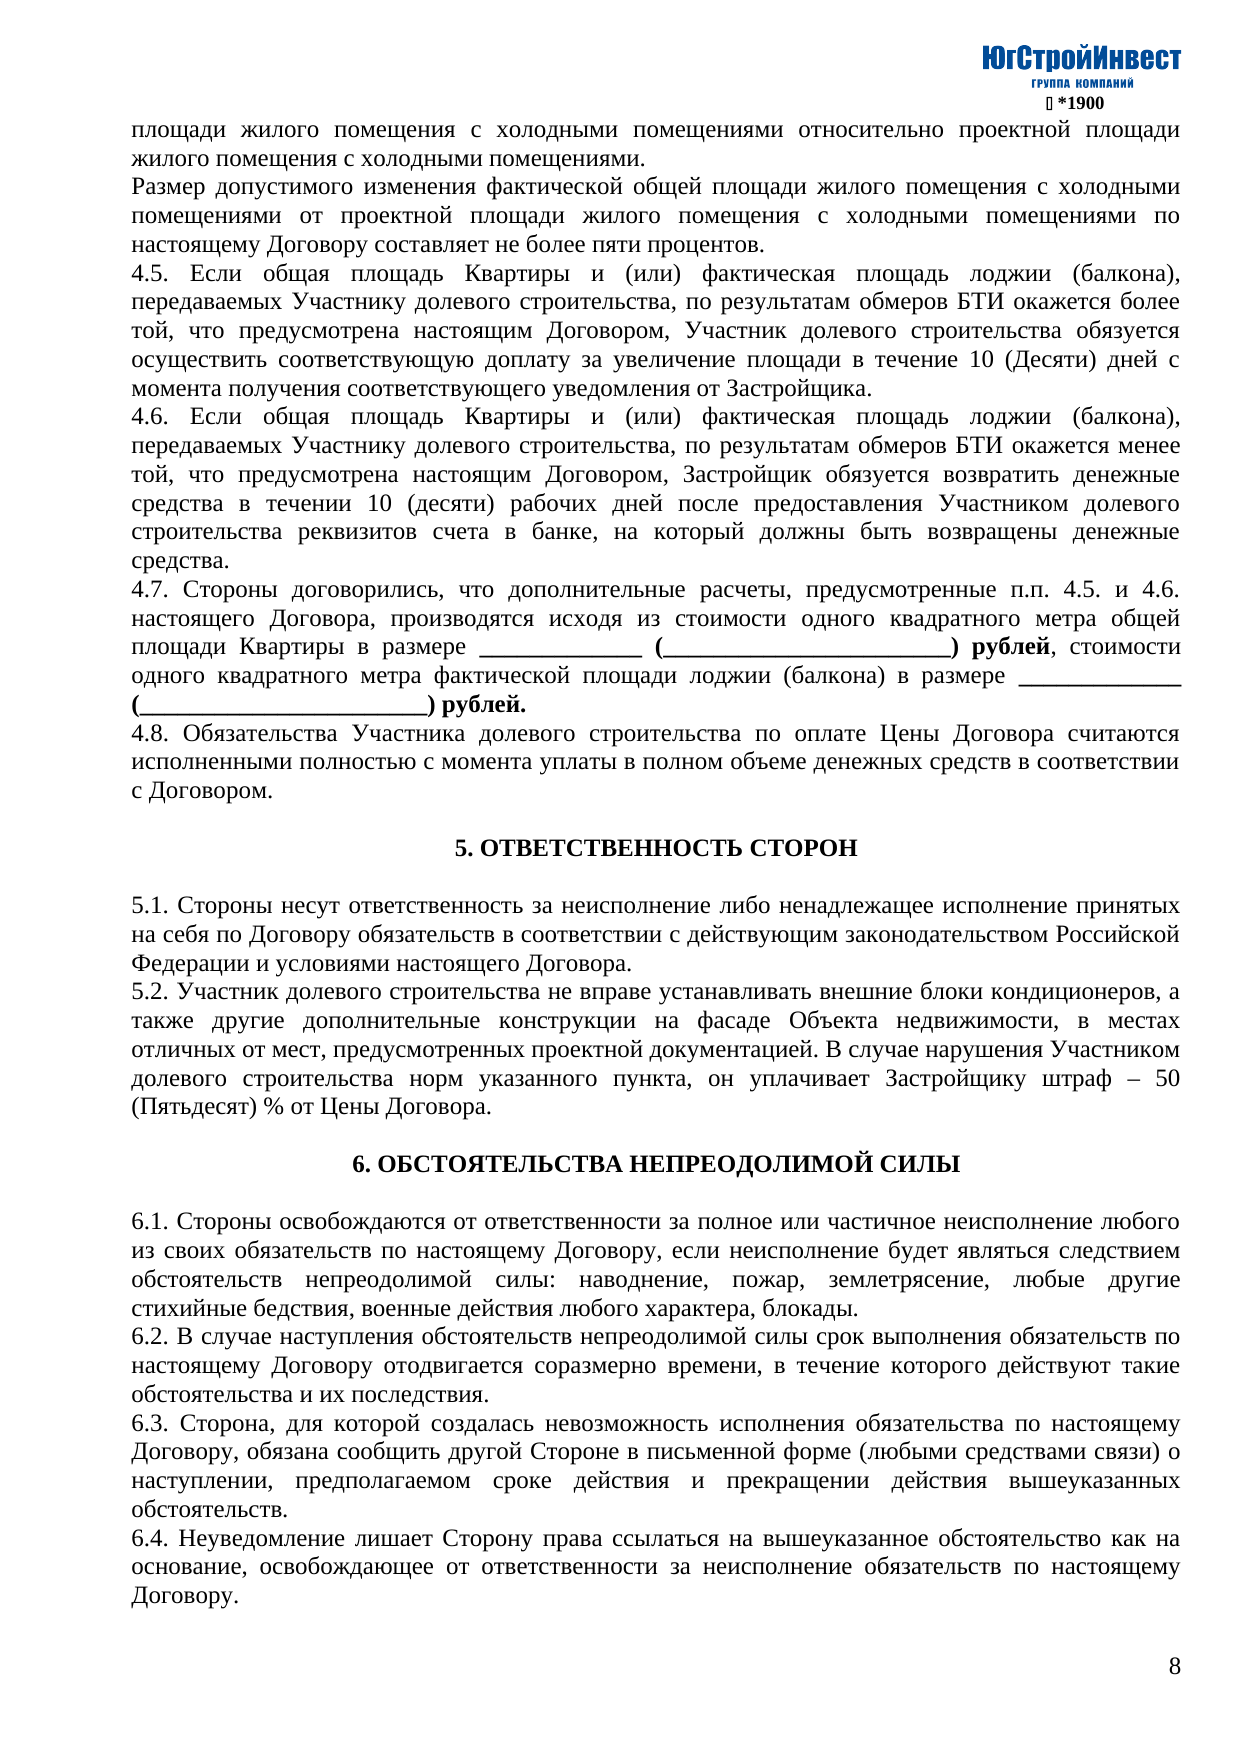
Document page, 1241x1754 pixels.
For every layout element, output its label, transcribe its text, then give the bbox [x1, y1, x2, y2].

text 5.2. Участник долевого строительства не вправе устанавливать внешние блоки кондиционеров, а также другие дополнительные конструкции на фасаде Объекта недвижимости, в местах отличных от мест, предусмотренных проектной документацией. В случае нарушения Участником долевого строительства норм указанного пункта, он уплачивает Застройщику штраф – 50 (Пятьдесят) % от Цены Договора. [131, 976, 1181, 1120]
text 5. ОТВЕТСТВЕННОСТЬ СТОРОН [131, 833, 1181, 861]
picture [983, 44, 1182, 88]
text 4.8. Обязательства Участника долевого строительства по оплате Цены Договора считаются исполненными полностью с момента уплаты в полном объеме денежных средств в соответствии с Договором. [131, 718, 1181, 804]
text 6.1. Стороны освобождаются от ответственности за полное или частичное неисполнение любого из своих обязательств по настоящему Договору, если неисполнение будет являться следствием обстоятельств непреодолимой силы: наводнение, пожар, землетрясение, любые другие стихийные бедствия, военные действия любого характера, блокады. [131, 1206, 1181, 1321]
text 4.5. Если общая площадь Квартиры и (или) фактическая площадь лоджии (балкона), передаваемых Участнику долевого строительства, по результатам обмеров БТИ окажется более той, что предусмотрена настоящим Договором, Участник долевого строительства обязуется осуществить соответствующую доплату за увеличение площади в течение 10 (Десяти) дней с момента получения соответствующего уведомления от Застройщика. [131, 258, 1181, 401]
text 6.4. Неуведомление лишает Сторону права ссылаться на вышеуказанное обстоятельство как на основание, освобождающее от ответственности за неисполнение обязательств по настоящему Договору. [131, 1523, 1181, 1609]
text 6.3. Сторона, для которой создалась невозможность исполнения обязательства по настоящему Договору, обязана сообщить другой Стороне в письменной форме (любыми средствами связи) о наступлении, предполагаемом сроке действия и прекращении действия вышеуказанных обстоятельств. [131, 1408, 1181, 1523]
text 4.7. Стороны договорились, что дополнительные расчеты, предусмотренные п.п. 4.5. и 4.6. настоящего Договора, производятся исходя из стоимости одного квадратного метра общей площади Квартиры в размере _____________ (_______________________) рублей, стоимости одного квадратного метра фактической площади лоджии (балкона) в размере _____________ (_______________________) рублей. [131, 574, 1181, 718]
text 6. ОБСТОЯТЕЛЬСТВА НЕПРЕОДОЛИМОЙ СИЛЫ [131, 1149, 1181, 1178]
text Размер допустимого изменения фактической общей площади жилого помещения с холодными помещениями от проектной площади жилого помещения с холодными помещениями по настоящему Договору составляет не более пяти процентов. [131, 171, 1181, 258]
text 6.2. В случае наступления обстоятельств непреодолимой силы срок выполнения обязательств по настоящему Договору отодвигается соразмерно времени, в течение которого действуют такие обстоятельства и их последствия. [131, 1321, 1181, 1408]
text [131, 114, 1181, 171]
text 4.6. Если общая площадь Квартиры и (или) фактическая площадь лоджии (балкона), передаваемых Участнику долевого строительства, по результатам обмеров БТИ окажется менее той, что предусмотрена настоящим Договором, Застройщик обязуется возвратить денежные средства в течении 10 (десяти) рабочих дней после предоставления Участником долевого строительства реквизитов счета в банке, на который должны быть возвращены денежные средства. [131, 401, 1181, 574]
text 5.1. Стороны несут ответственность за неисполнение либо ненадлежащее исполнение принятых на себя по Договору обязательств в соответствии с действующим законодательством Российской Федерации и условиями настоящего Договора. [131, 890, 1181, 976]
